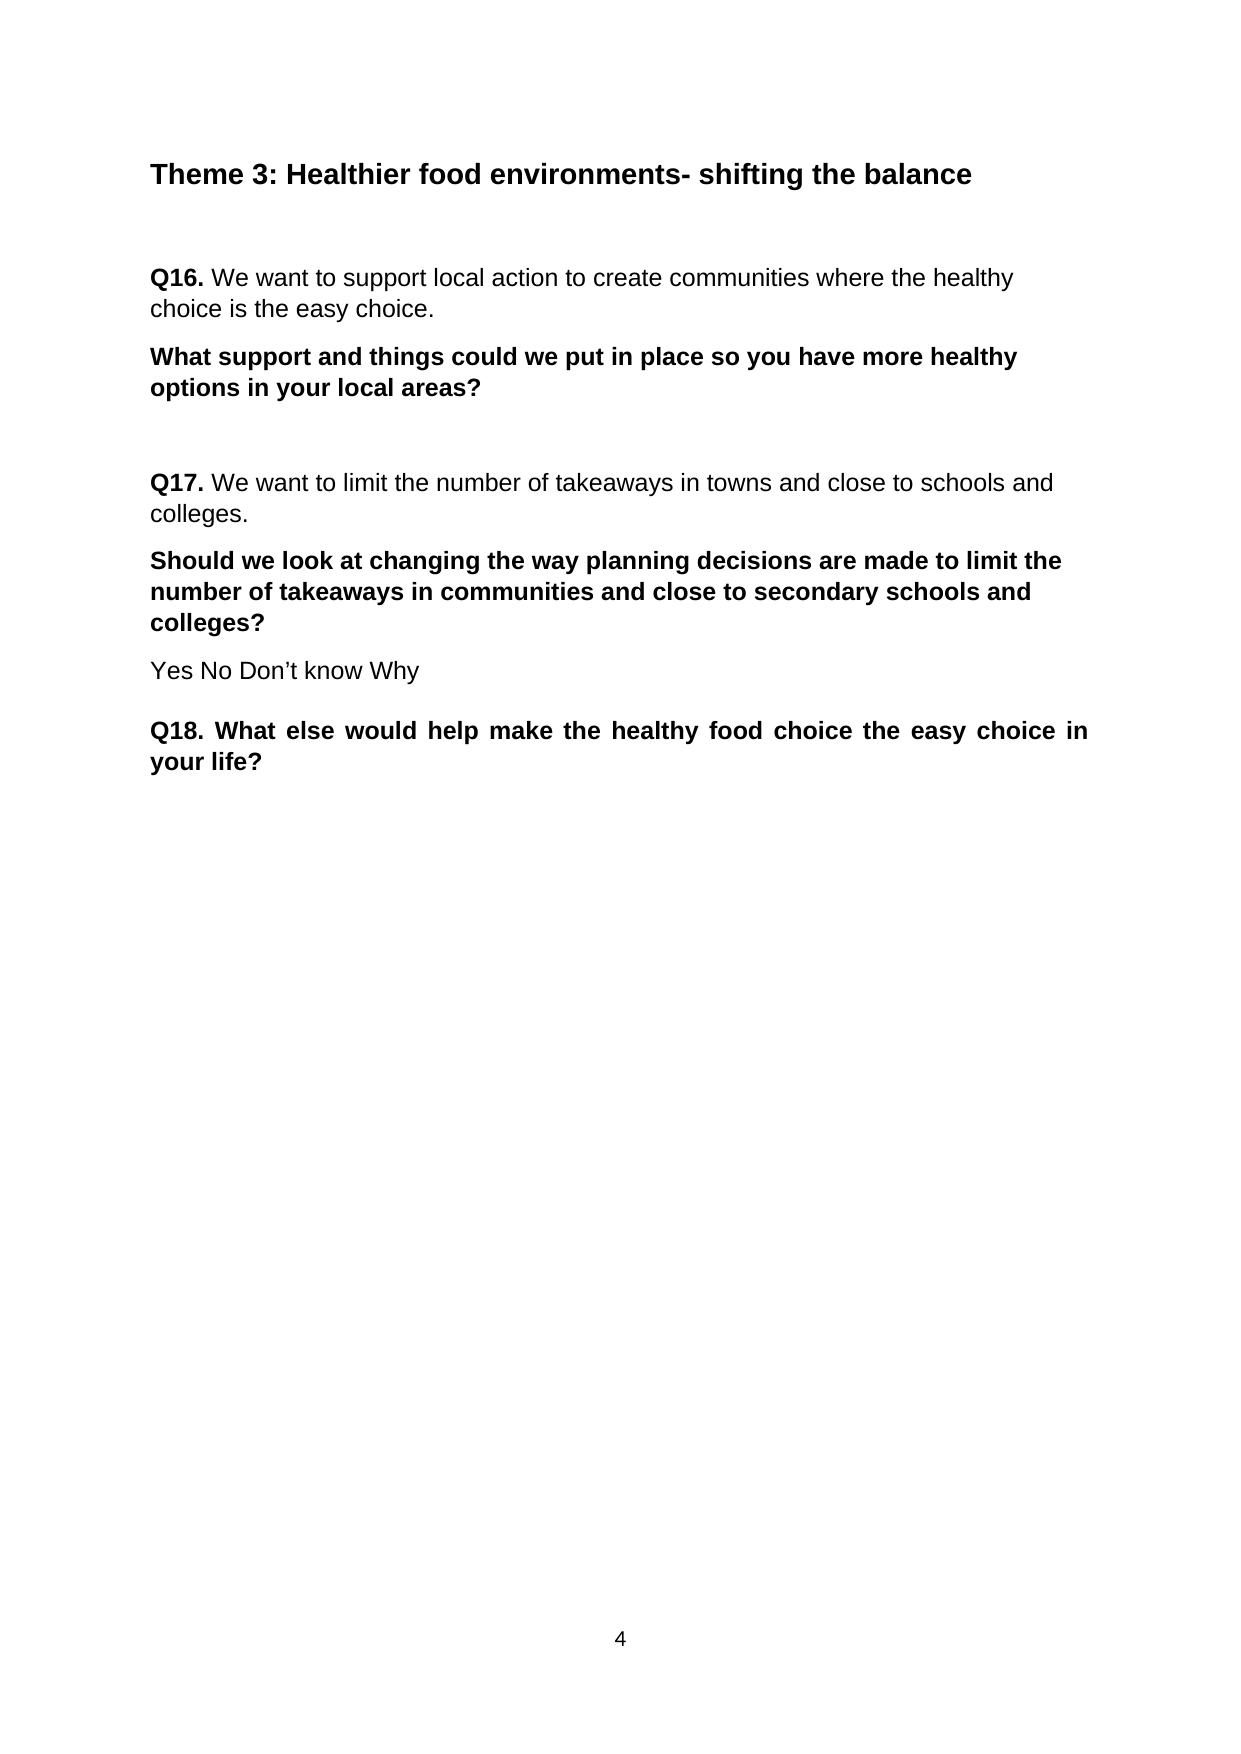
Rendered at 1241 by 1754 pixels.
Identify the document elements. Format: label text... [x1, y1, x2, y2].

text Q16. We want to support local action to create communities where the healthy choice is the easy choice. [150, 263, 1090, 323]
text What support and things could we put in place so you have more healthy options in your local areas? [150, 342, 1090, 402]
text Theme 3: Healthier food environments- shifting the balance [150, 150, 1090, 193]
text Q17. We want to limit the number of takeaways in towns and close to schools and colleges. [150, 467, 1090, 527]
text Q18. What else would help make the healthy food choice the easy choice in your life? [150, 716, 1090, 776]
text Yes No Don’t know Why [150, 656, 1090, 685]
text Should we look at changing the way planning decisions are made to limit the number of takeaways in communities and close to secondary schools and colleges? [150, 546, 1090, 637]
